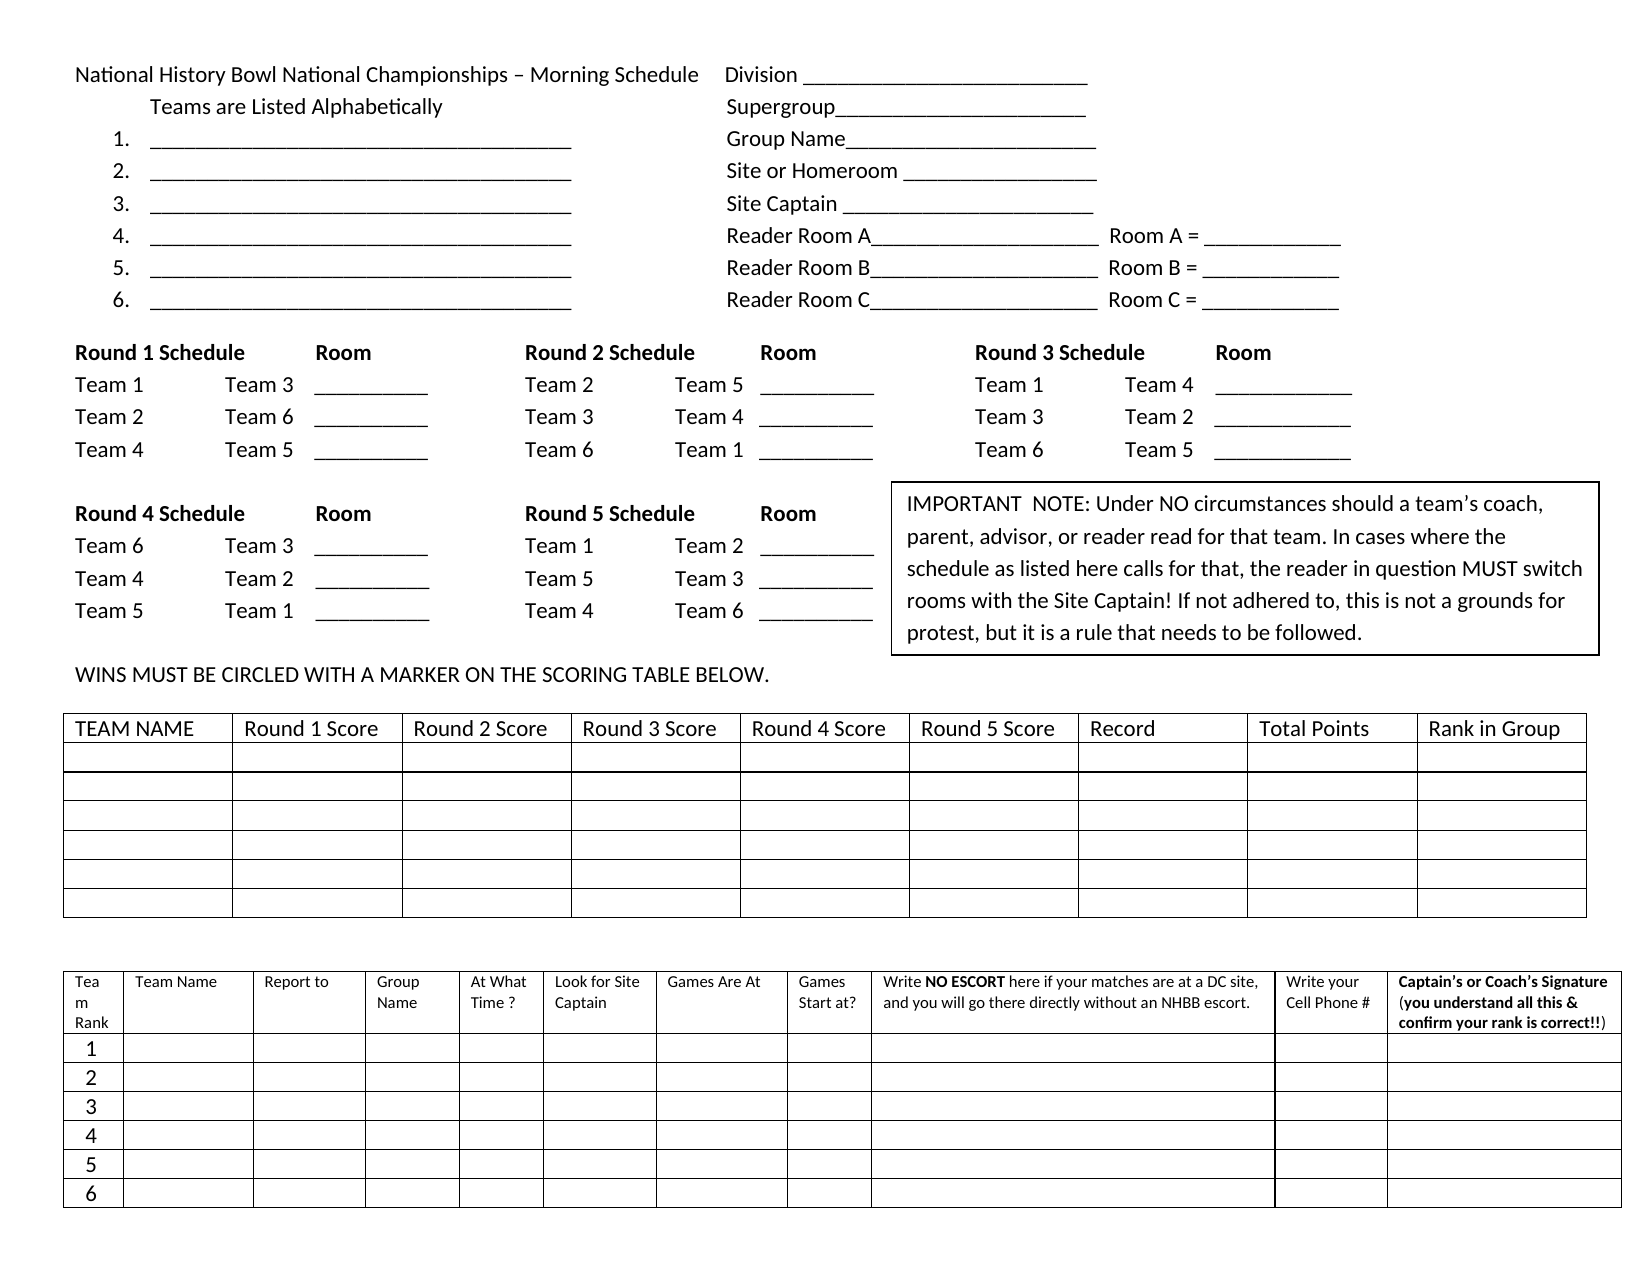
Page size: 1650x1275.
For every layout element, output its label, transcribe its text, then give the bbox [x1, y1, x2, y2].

table_cell [64, 831, 232, 858]
table_cell [64, 743, 232, 771]
table_cell [872, 1034, 1274, 1062]
table_cell [233, 743, 402, 771]
table_cell [254, 1179, 365, 1207]
table_cell [233, 889, 402, 917]
table_cell [124, 1121, 253, 1149]
list _____________________________________ Site Captain ______________________ [112, 189, 1575, 217]
table_cell [366, 1150, 459, 1178]
table_cell [254, 1034, 365, 1062]
table_cell [366, 1092, 459, 1120]
table_cell [872, 1092, 1274, 1120]
table_cell [366, 1063, 459, 1091]
table_cell [544, 1150, 656, 1178]
table_cell 5 [64, 1150, 123, 1178]
table_cell [124, 1150, 253, 1178]
table_cell [1418, 801, 1586, 829]
table_cell [910, 773, 1078, 800]
table_cell [657, 1121, 787, 1149]
table_header Games Start at? [788, 972, 871, 1033]
table_cell [1248, 831, 1417, 858]
table_cell [788, 1034, 871, 1062]
text Team 2 Team 6 __________ Team 3 Team 4 __________ Team 3 Team 2 ____________ [75, 403, 1575, 431]
table_cell [460, 1121, 543, 1149]
table_cell [233, 831, 402, 858]
table_cell [544, 1063, 656, 1091]
table_cell [741, 801, 909, 829]
table_cell [910, 889, 1078, 917]
table_header At What Time ? [460, 972, 543, 1033]
table_cell [460, 1034, 543, 1062]
table_cell [403, 801, 571, 829]
table_cell [1248, 860, 1417, 888]
table_header Round 3 Score [572, 714, 740, 742]
table_cell [233, 860, 402, 888]
table_cell [788, 1179, 871, 1207]
table_cell [233, 801, 402, 829]
table_cell [1079, 773, 1247, 800]
table_cell [366, 1034, 459, 1062]
table_cell [872, 1179, 1274, 1207]
table_cell [1388, 1034, 1621, 1062]
table_cell [1418, 743, 1586, 771]
table_cell [657, 1179, 787, 1207]
table_cell [572, 773, 740, 800]
table_cell [403, 773, 571, 800]
text Team 4 Team 5 __________ Team 6 Team 1 __________ Team 6 Team 5 ____________ [75, 435, 1575, 463]
table_cell [64, 773, 232, 800]
table_header Round 4 Score [741, 714, 909, 742]
table_cell [254, 1063, 365, 1091]
list Teams are Listed Alphabetically Supergroup______________________ [150, 92, 1575, 120]
table_cell [741, 831, 909, 858]
table_cell [544, 1179, 656, 1207]
table_header Round 5 Score [910, 714, 1078, 742]
table_cell [1276, 1150, 1387, 1178]
table_cell [1276, 1063, 1387, 1091]
text Team 4 Team 2 __________ Team 5 Team 3 __________ [75, 564, 891, 592]
text Round 4 Schedule Room Round 5 Schedule Room [75, 499, 891, 527]
table_header Round 1 Score [233, 714, 402, 742]
table_cell [64, 889, 232, 917]
table_cell [1079, 801, 1247, 829]
table_cell [1248, 743, 1417, 771]
table_cell [1418, 860, 1586, 888]
table_cell [1276, 1092, 1387, 1120]
table_cell [788, 1092, 871, 1120]
table_cell [788, 1121, 871, 1149]
table_cell [572, 860, 740, 888]
table_cell [741, 773, 909, 800]
table_cell [460, 1063, 543, 1091]
table_cell [572, 743, 740, 771]
table_cell [254, 1150, 365, 1178]
table_cell [124, 1092, 253, 1120]
table_cell [1079, 831, 1247, 858]
list _____________________________________ Reader Room A____________________ Room A = ____________ [112, 221, 1575, 249]
table_cell [1079, 889, 1247, 917]
table_header Total Points [1248, 714, 1417, 742]
table_cell [741, 743, 909, 771]
table_header Games Are At [657, 972, 787, 1033]
text Team 6 Team 3 __________ Team 1 Team 2 __________ [75, 531, 891, 559]
table_header Write your Cell Phone # [1276, 972, 1387, 1033]
list _____________________________________ Group Name______________________ [112, 124, 1575, 152]
table_cell [572, 889, 740, 917]
table_cell [544, 1092, 656, 1120]
table_cell [872, 1121, 1274, 1149]
text National History Bowl National Championships – Morning Schedule Division _________________________ [75, 60, 1575, 88]
table_cell 2 [64, 1063, 123, 1091]
text WINS MUST BE CIRCLED WITH A MARKER ON THE SCORING TABLE BELOW. [75, 660, 1575, 688]
table_cell [1276, 1034, 1387, 1062]
table_cell [124, 1179, 253, 1207]
table_cell [544, 1034, 656, 1062]
table_cell [788, 1150, 871, 1178]
table_cell [124, 1063, 253, 1091]
table_cell [544, 1121, 656, 1149]
table_cell [657, 1092, 787, 1120]
table_cell [254, 1092, 365, 1120]
table_cell [1079, 860, 1247, 888]
table_cell [741, 860, 909, 888]
table_cell [254, 1121, 365, 1149]
list _____________________________________ Reader Room C____________________ Room C = ____________ [112, 285, 1575, 313]
table_cell [403, 831, 571, 858]
table_cell [1079, 743, 1247, 771]
table_header Group Name [366, 972, 459, 1033]
table_cell [910, 860, 1078, 888]
table_cell [403, 743, 571, 771]
table_cell [460, 1150, 543, 1178]
table_cell [872, 1150, 1274, 1178]
table_cell [1248, 801, 1417, 829]
table_cell [403, 860, 571, 888]
table_header Rank in Group [1418, 714, 1586, 742]
table_cell [460, 1179, 543, 1207]
table_cell [1276, 1179, 1387, 1207]
table_cell [1388, 1121, 1621, 1149]
table_header Team Name [124, 972, 253, 1033]
text Team 1 Team 3 __________ Team 2 Team 5 __________ Team 1 Team 4 ____________ [75, 371, 1575, 398]
table_cell [872, 1063, 1274, 1091]
table_cell 1 [64, 1034, 123, 1062]
table_cell [366, 1179, 459, 1207]
table_header Write NO ESCORT here if your matches are at a DC site, and you will go there directly without an NHBB escort. [872, 972, 1274, 1033]
table_cell [657, 1063, 787, 1091]
table_header Round 2 Score [403, 714, 571, 742]
table_cell [1248, 773, 1417, 800]
table_cell [657, 1150, 787, 1178]
table_cell [1388, 1150, 1621, 1178]
table_cell [64, 860, 232, 888]
table_cell [572, 801, 740, 829]
text Round 1 Schedule Room Round 2 Schedule Room Round 3 Schedule Room [75, 338, 1575, 366]
table_cell [1388, 1092, 1621, 1120]
table_cell [366, 1121, 459, 1149]
table_cell [403, 889, 571, 917]
table_cell [1248, 889, 1417, 917]
table_cell [788, 1063, 871, 1091]
table_cell [910, 743, 1078, 771]
table_cell 3 [64, 1092, 123, 1120]
table_cell [1388, 1063, 1621, 1091]
table_cell [233, 773, 402, 800]
table_header Team Rank [64, 972, 123, 1033]
text Team 5 Team 1 __________ Team 4 Team 6 __________ [75, 596, 891, 624]
table_cell 4 [64, 1121, 123, 1149]
table_cell [1418, 889, 1586, 917]
table_cell [460, 1092, 543, 1120]
table_cell [64, 801, 232, 829]
table_header Captain’s or Coach’s Signature (you understand all this & confirm your rank is correct!!) [1388, 972, 1621, 1033]
table_cell [910, 831, 1078, 858]
table_cell [1276, 1121, 1387, 1149]
list _____________________________________ Reader Room B____________________ Room B = ____________ [112, 253, 1575, 281]
table_cell [910, 801, 1078, 829]
table_header Look for Site Captain [544, 972, 656, 1033]
table_cell [1388, 1179, 1621, 1207]
table_cell [741, 889, 909, 917]
table_cell [657, 1034, 787, 1062]
list _____________________________________ Site or Homeroom _________________ [112, 157, 1575, 184]
table_cell [1418, 831, 1586, 858]
table_cell [124, 1034, 253, 1062]
table_cell 6 [64, 1179, 123, 1207]
table_cell [572, 831, 740, 858]
table_cell [1418, 773, 1586, 800]
table_header TEAM NAME [64, 714, 232, 742]
table_header Report to [254, 972, 365, 1033]
table_header Record [1079, 714, 1247, 742]
